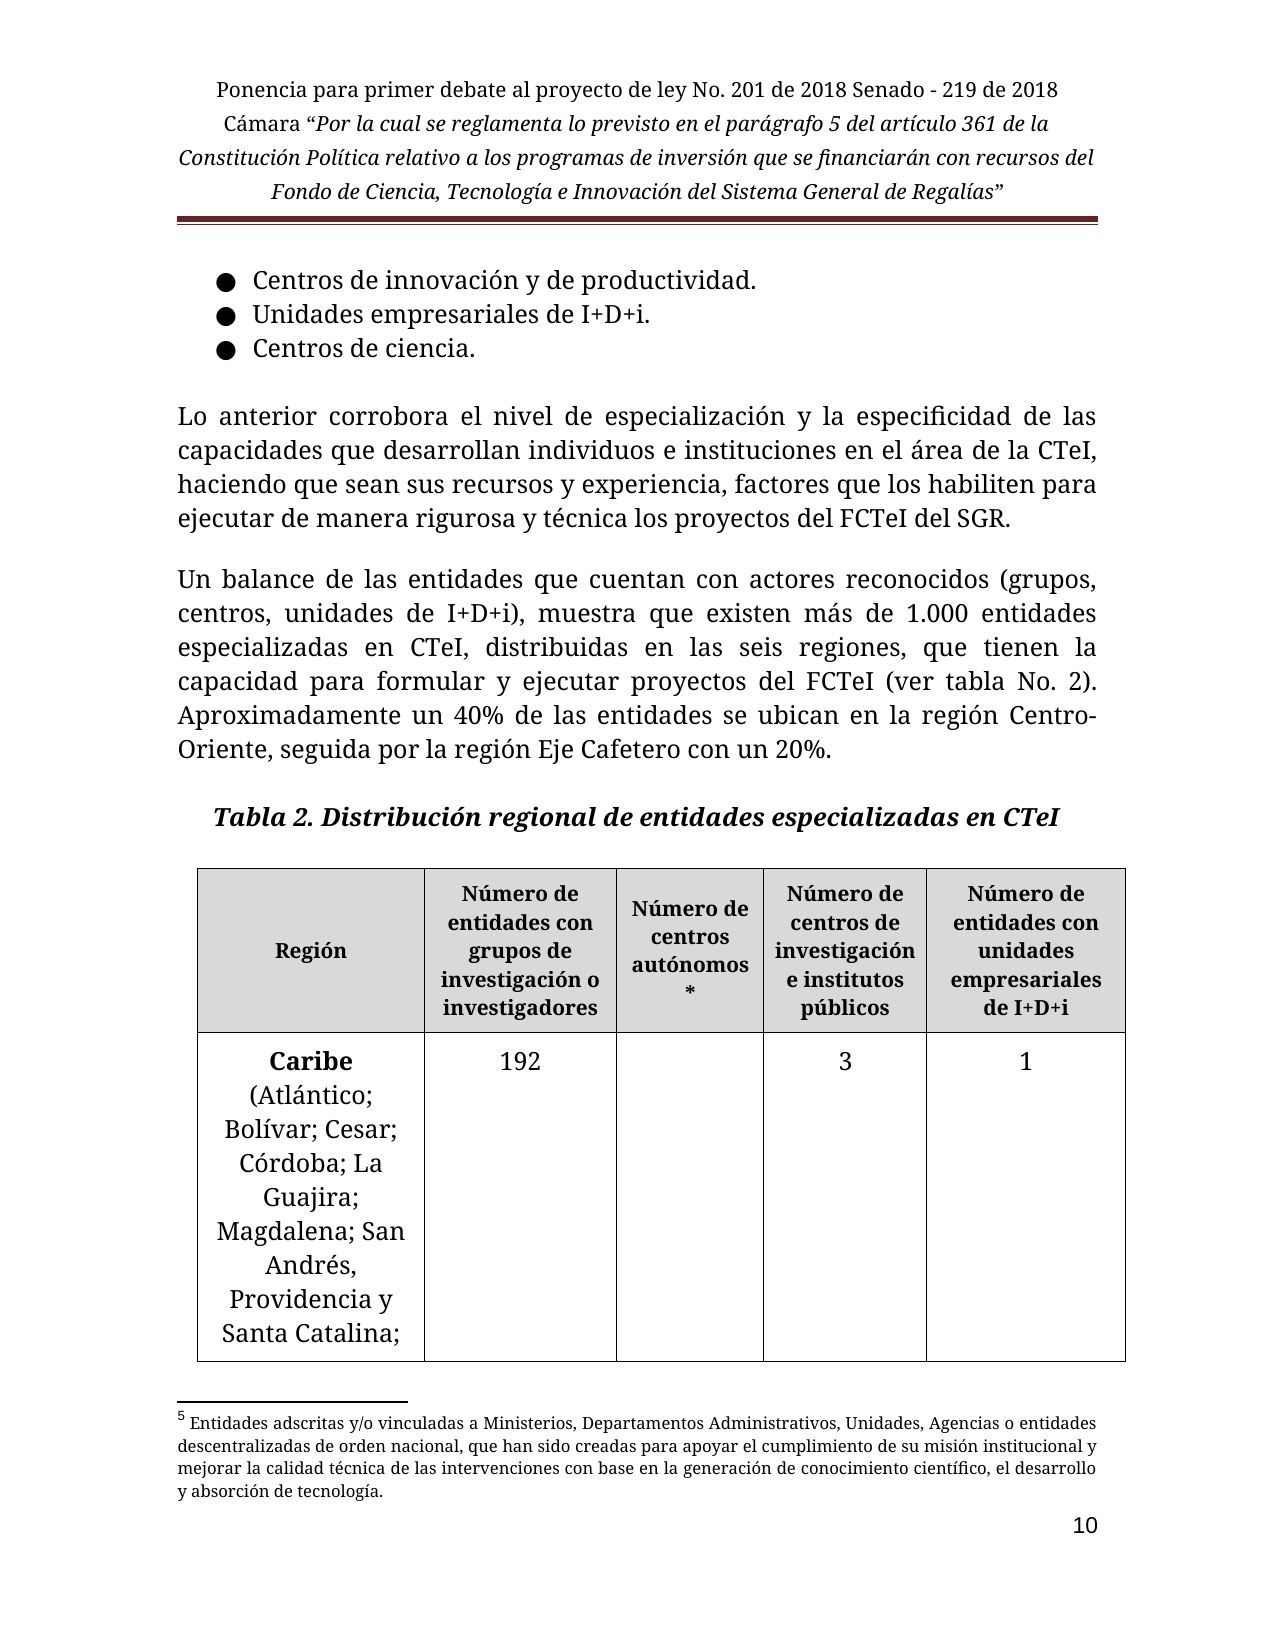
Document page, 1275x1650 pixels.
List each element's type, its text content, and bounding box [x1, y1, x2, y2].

list Unidades empresariales de I+D+i. [215, 297, 1098, 331]
table_header Región [198, 869, 424, 1032]
text Lo anterior corrobora el nivel de especialización y la especificidad de las capacidades que desarrollan individuos e instituciones en el área de la CTeI, haciendo que sean sus recursos y experiencia, factores que los habiliten para ejecutar de manera rigurosa y técnica los proyectos del FCTeI del SGR. [177, 399, 1098, 535]
table_cell 192 [425, 1033, 616, 1361]
list Centros de innovación y de productividad. [215, 263, 1098, 297]
table_header Número de centros de investigación e institutos públicos [764, 869, 926, 1032]
text Tabla 2. Distribución regional de entidades especializadas en CTeI [177, 800, 1098, 834]
table_cell [617, 1033, 763, 1361]
table_cell Caribe (Atlántico; Bolívar; Cesar; Córdoba; La Guajira; Magdalena; San Andrés, Providencia y Santa Catalina; Sucre) [198, 1033, 424, 1361]
table_header Número de centros autónomos* [617, 869, 763, 1032]
list Centros de ciencia. [215, 331, 1098, 365]
table_header Número de entidades con unidades empresariales de I+D+i [927, 869, 1125, 1032]
table_cell 3 [764, 1033, 926, 1361]
table_cell 1 [927, 1033, 1125, 1361]
table_header Número de entidades con grupos de investigación o investigadores [425, 869, 616, 1032]
text Un balance de las entidades que cuentan con actores reconocidos (grupos, centros, unidades de I+D+i), muestra que existen más de 1.000 entidades especializadas en CTeI, distribuidas en las seis regiones, que tienen la capacidad para formular y ejecutar proyectos del FCTeI (ver tabla No. 2). Aproximadamente un 40% de las entidades se ubican en la región Centro-Oriente, seguida por la región Eje Cafetero con un 20%. [177, 561, 1098, 766]
